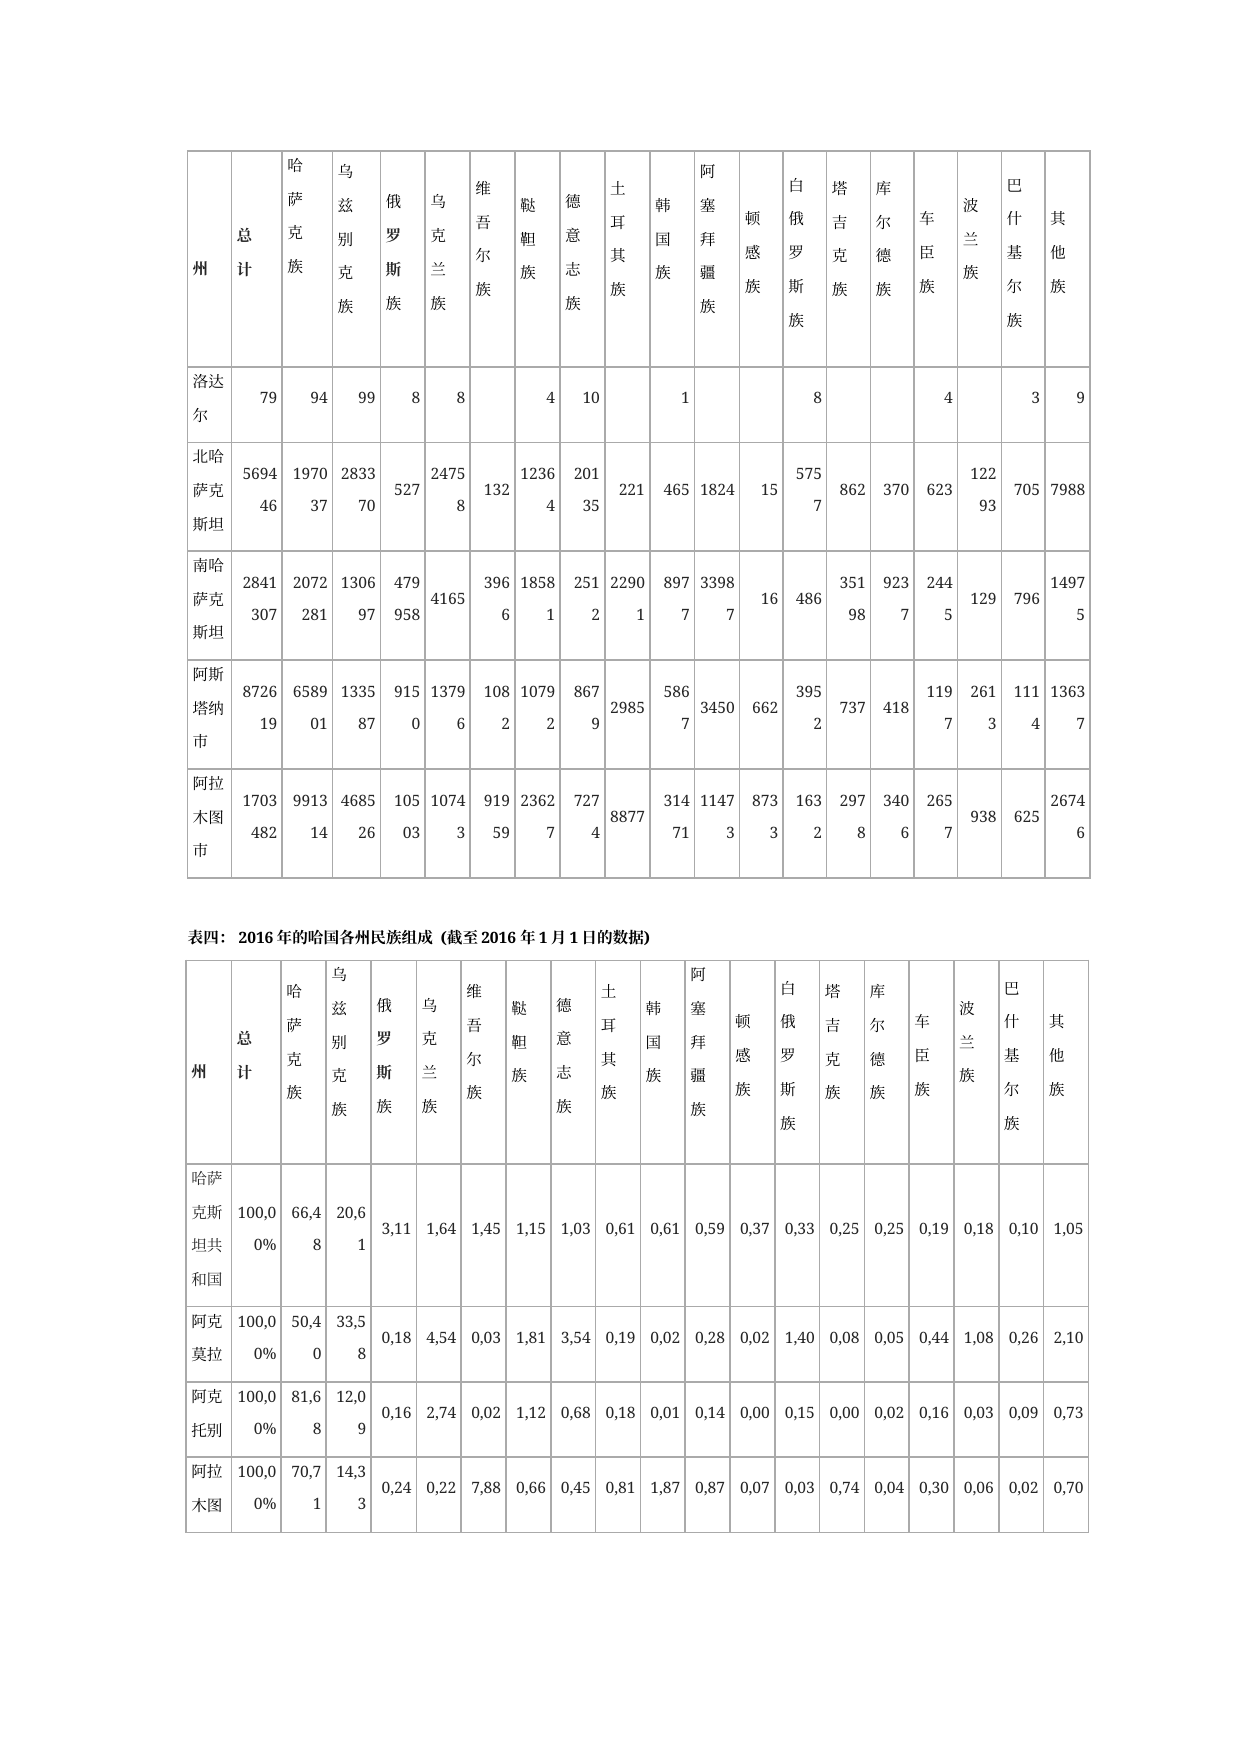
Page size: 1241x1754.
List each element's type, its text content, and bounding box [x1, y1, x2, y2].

table_cell 662 [740, 661, 782, 768]
table_header 乌兹别克族 [333, 152, 380, 366]
table_cell 214 [471, 368, 514, 441]
table_cell 3,11 [372, 1165, 416, 1306]
table_cell 35198 [827, 552, 870, 659]
table_cell 7988 [1046, 443, 1089, 550]
table_cell 0,66 [507, 1458, 550, 1531]
table_header 其他族 [1044, 961, 1088, 1163]
table_header 维吾尔族 [471, 152, 514, 366]
table_cell 4,54 [417, 1307, 460, 1381]
table_cell 1824 [695, 443, 739, 550]
table_header 塔吉克族 [827, 152, 870, 366]
table_cell 0,04 [865, 1458, 908, 1531]
table_cell 50,40 [282, 1307, 325, 1381]
table_cell 0,61 [596, 1165, 640, 1306]
table_header 乌克兰 族 [417, 961, 460, 1163]
table_cell 0,33 [776, 1165, 819, 1306]
table_cell 12364 [516, 443, 559, 550]
table_cell 100,00% [232, 1165, 280, 1306]
table_cell 2057 [695, 368, 739, 441]
table_cell 0,05 [865, 1307, 908, 1381]
table_cell 2841307 [232, 552, 281, 659]
table_cell 0,45 [552, 1458, 595, 1531]
table_cell 18581 [516, 552, 559, 659]
table_cell 阿克莫拉 [187, 1307, 231, 1381]
table_cell 巴甫洛达尔 [188, 368, 231, 441]
text 表四： 2016年的哈国各州民族组成 (截至2016 年1月1日的数据) [187, 926, 1053, 948]
table_header 波兰族 [955, 961, 998, 1163]
table_cell 北哈萨克斯坦 [188, 443, 231, 550]
table_cell 0,02 [1000, 1458, 1043, 1531]
table_cell 0,18 [955, 1165, 998, 1306]
table_cell 2613 [958, 661, 1001, 768]
table_header 乌克兰 族 [426, 152, 469, 366]
table_cell 0,30 [910, 1458, 953, 1531]
table_header 土耳其族 [606, 152, 649, 366]
table_cell 阿斯塔纳市 [188, 661, 231, 768]
table_header 波兰族 [958, 152, 1001, 366]
table_header 哈萨克族 [282, 961, 325, 1163]
table_cell 8977 [651, 552, 694, 659]
table_cell 2,10 [1044, 1307, 1088, 1381]
table_cell 100,00% [232, 1383, 280, 1456]
table_header 俄 罗斯族 [381, 152, 424, 366]
table_cell 283370 [333, 443, 380, 550]
table_cell 14975 [1046, 552, 1089, 659]
table_cell 658901 [283, 661, 332, 768]
table_cell 7274 [561, 770, 604, 877]
table_cell 1632 [784, 770, 826, 877]
table_header 鞑靼族 [507, 961, 550, 1163]
table_cell 569446 [232, 443, 281, 550]
table_cell 11789 [1046, 368, 1089, 441]
table_cell 16 [740, 552, 782, 659]
table_cell 阿克托别 [187, 1383, 231, 1456]
table_cell 1,45 [462, 1165, 505, 1306]
table_cell 0,28 [686, 1307, 729, 1381]
table_cell 0,70 [1044, 1458, 1088, 1531]
table_cell 705 [1002, 443, 1044, 550]
table_header 韩国族 [641, 961, 684, 1163]
table_cell 1318 [381, 368, 424, 441]
table_cell 0,03 [776, 1458, 819, 1531]
table_cell 129 [958, 552, 1001, 659]
table_cell 2,74 [417, 1383, 460, 1456]
table_cell 527 [381, 443, 424, 550]
table_cell 0,59 [686, 1165, 729, 1306]
table_header 韩国族 [651, 152, 694, 366]
table_cell 23627 [516, 770, 559, 877]
table_cell 221 [606, 443, 649, 550]
table_cell 2072281 [283, 552, 332, 659]
table_cell 0,61 [641, 1165, 684, 1306]
table_header 巴什基尔 族 [1000, 961, 1043, 1163]
table_cell 50 [871, 368, 913, 441]
table_cell 0,44 [910, 1307, 953, 1381]
table_cell 0,07 [731, 1458, 774, 1531]
table_cell 13796 [426, 661, 469, 768]
table_cell 1,81 [507, 1307, 550, 1381]
table_cell 10503 [381, 770, 424, 877]
table_cell 1,15 [507, 1165, 550, 1306]
table_cell 0,00 [820, 1383, 864, 1456]
table_cell 12293 [958, 443, 1001, 550]
table_cell 0,02 [865, 1383, 908, 1456]
table_cell 5757 [784, 443, 826, 550]
table_cell 0,15 [776, 1383, 819, 1456]
table_header 州 [187, 961, 231, 1163]
table_cell 3450 [695, 661, 739, 768]
table_cell 81,68 [282, 1383, 325, 1456]
table_cell 14144 [516, 368, 559, 441]
table_header 巴什基尔 族 [1002, 152, 1044, 366]
table_cell 737 [827, 661, 870, 768]
table_cell 0,37 [731, 1165, 774, 1306]
table_cell 336 [827, 368, 870, 441]
table_cell 276799 [333, 368, 380, 441]
table_cell 0,01 [641, 1383, 684, 1456]
table_cell 124 [606, 368, 649, 441]
table_cell 1091 [651, 368, 694, 441]
table_cell 12,09 [327, 1383, 370, 1456]
table_cell 132 [471, 443, 514, 550]
table_cell 479958 [381, 552, 424, 659]
table_cell 0,19 [910, 1165, 953, 1306]
table_header 车臣 族 [915, 152, 957, 366]
table_header 德意志族 [561, 152, 604, 366]
table_cell 1,03 [552, 1165, 595, 1306]
table_header 其他族 [1046, 152, 1089, 366]
table_cell 阿拉木图市 [188, 770, 231, 877]
table_cell 4708 [784, 368, 826, 441]
table_cell 10792 [516, 661, 559, 768]
table_cell 2445 [915, 552, 957, 659]
table_header 白俄罗斯 族 [784, 152, 826, 366]
table_cell 8877 [606, 770, 649, 877]
table_cell 0,00 [731, 1383, 774, 1456]
table_cell 0,06 [955, 1458, 998, 1531]
table_cell 70,71 [282, 1458, 325, 1531]
table_header 总计 [232, 961, 280, 1163]
table_cell 940 [958, 368, 1001, 441]
table_cell 991314 [283, 770, 332, 877]
table_cell 9150 [381, 661, 424, 768]
table_header 鞑靼族 [516, 152, 559, 366]
table_cell 1,12 [507, 1383, 550, 1456]
table_cell 2657 [915, 770, 957, 877]
table_cell 1082 [471, 661, 514, 768]
table_header 德意志族 [552, 961, 595, 1163]
table_header 乌兹别克族 [327, 961, 370, 1163]
table_header 维吾尔族 [462, 961, 505, 1163]
table_cell 2512 [561, 552, 604, 659]
table_header 俄 罗斯族 [372, 961, 416, 1163]
table_cell 625 [1002, 770, 1044, 877]
table_cell 26746 [1046, 770, 1089, 877]
table_header 哈萨克族 [283, 152, 332, 366]
table_cell 34878 [426, 368, 469, 441]
table_cell 66,48 [282, 1165, 325, 1306]
table_cell 1,08 [955, 1307, 998, 1381]
table_cell 阿拉木图 [187, 1458, 231, 1531]
table_cell 1303 [1002, 368, 1044, 441]
table_cell 3406 [871, 770, 913, 877]
table_cell 20135 [561, 443, 604, 550]
table_cell 0,10 [1000, 1165, 1043, 1306]
table_cell 31471 [651, 770, 694, 877]
table_cell 0,02 [731, 1307, 774, 1381]
table_cell 0,08 [820, 1307, 864, 1381]
table_cell 8679 [561, 661, 604, 768]
table_cell 1197 [915, 661, 957, 768]
table_cell 486 [784, 552, 826, 659]
table_header 州 [188, 152, 231, 366]
table_cell 30 [740, 368, 782, 441]
table_cell 0,26 [1000, 1307, 1043, 1381]
table_cell 2978 [827, 770, 870, 877]
table_cell 33987 [695, 552, 739, 659]
table_cell 1,64 [417, 1165, 460, 1306]
table_header 库尔德族 [865, 961, 908, 1163]
table_cell 4165 [426, 552, 469, 659]
table_cell 20,61 [327, 1165, 370, 1306]
table_cell 0,24 [372, 1458, 416, 1531]
table_cell 7,88 [462, 1458, 505, 1531]
table_cell 91959 [471, 770, 514, 877]
table_cell 10743 [426, 770, 469, 877]
table_cell 0,18 [596, 1383, 640, 1456]
table_cell 0,03 [462, 1307, 505, 1381]
table_cell 0,02 [462, 1383, 505, 1456]
table_cell 0,18 [372, 1307, 416, 1381]
table_cell 1,87 [641, 1458, 684, 1531]
table_header 塔吉克族 [820, 961, 864, 1163]
table_header 阿塞拜疆族 [695, 152, 739, 366]
table_cell 13637 [1046, 661, 1089, 768]
table_cell 0,68 [552, 1383, 595, 1456]
table_cell 0,14 [686, 1383, 729, 1456]
table_cell 100,00% [232, 1458, 280, 1531]
table_cell 938 [958, 770, 1001, 877]
table_header 土耳其族 [596, 961, 640, 1163]
table_cell 24758 [426, 443, 469, 550]
table_cell 0,16 [372, 1383, 416, 1456]
table_cell 2985 [606, 661, 649, 768]
table_cell 0,09 [1000, 1383, 1043, 1456]
table_cell 468526 [333, 770, 380, 877]
table_header 白俄罗斯 族 [776, 961, 819, 1163]
table_cell 14,33 [327, 1458, 370, 1531]
table_cell 0,16 [910, 1383, 953, 1456]
table_cell 862 [827, 443, 870, 550]
table_cell 0,87 [686, 1458, 729, 1531]
table_cell 33,58 [327, 1307, 370, 1381]
table_cell 3,54 [552, 1307, 595, 1381]
table_cell 872619 [232, 661, 281, 768]
table_cell 0,81 [596, 1458, 640, 1531]
table_header 顿感族 [740, 152, 782, 366]
table_header 库尔德族 [871, 152, 913, 366]
table_cell 1,05 [1044, 1165, 1088, 1306]
table_cell 133587 [333, 661, 380, 768]
table_cell 0,02 [641, 1307, 684, 1381]
table_cell 21110 [561, 368, 604, 441]
table_cell 1,40 [776, 1307, 819, 1381]
table_cell 南哈萨克斯坦 [188, 552, 231, 659]
table_cell 8733 [740, 770, 782, 877]
table_cell 3952 [784, 661, 826, 768]
table_cell 0,74 [820, 1458, 864, 1531]
table_cell 0,19 [596, 1307, 640, 1381]
table_cell 22901 [606, 552, 649, 659]
table_cell 758479 [232, 368, 281, 441]
table_cell 哈萨克斯坦共和国 [187, 1165, 231, 1306]
table_cell 5867 [651, 661, 694, 768]
table_cell 623 [915, 443, 957, 550]
table_cell 0,03 [955, 1383, 998, 1456]
table_cell 3966 [471, 552, 514, 659]
table_cell 100,00% [232, 1307, 280, 1381]
table_cell 0,73 [1044, 1383, 1088, 1456]
table_cell 385794 [283, 368, 332, 441]
table_header 总计 [232, 152, 281, 366]
table_cell 197037 [283, 443, 332, 550]
table_cell 9237 [871, 552, 913, 659]
table_header 车臣 族 [910, 961, 953, 1163]
table_cell 418 [871, 661, 913, 768]
table_cell 1703482 [232, 770, 281, 877]
table_cell 11473 [695, 770, 739, 877]
table_cell 796 [1002, 552, 1044, 659]
table_cell 0,22 [417, 1458, 460, 1531]
table_cell 130697 [333, 552, 380, 659]
table_cell 0,25 [865, 1165, 908, 1306]
table_cell 370 [871, 443, 913, 550]
table_header 阿塞拜疆族 [686, 961, 729, 1163]
table_header 顿感族 [731, 961, 774, 1163]
table_cell 465 [651, 443, 694, 550]
table_cell 0,25 [820, 1165, 864, 1306]
table_cell 1794 [915, 368, 957, 441]
table_cell 15 [740, 443, 782, 550]
table_cell 1114 [1002, 661, 1044, 768]
